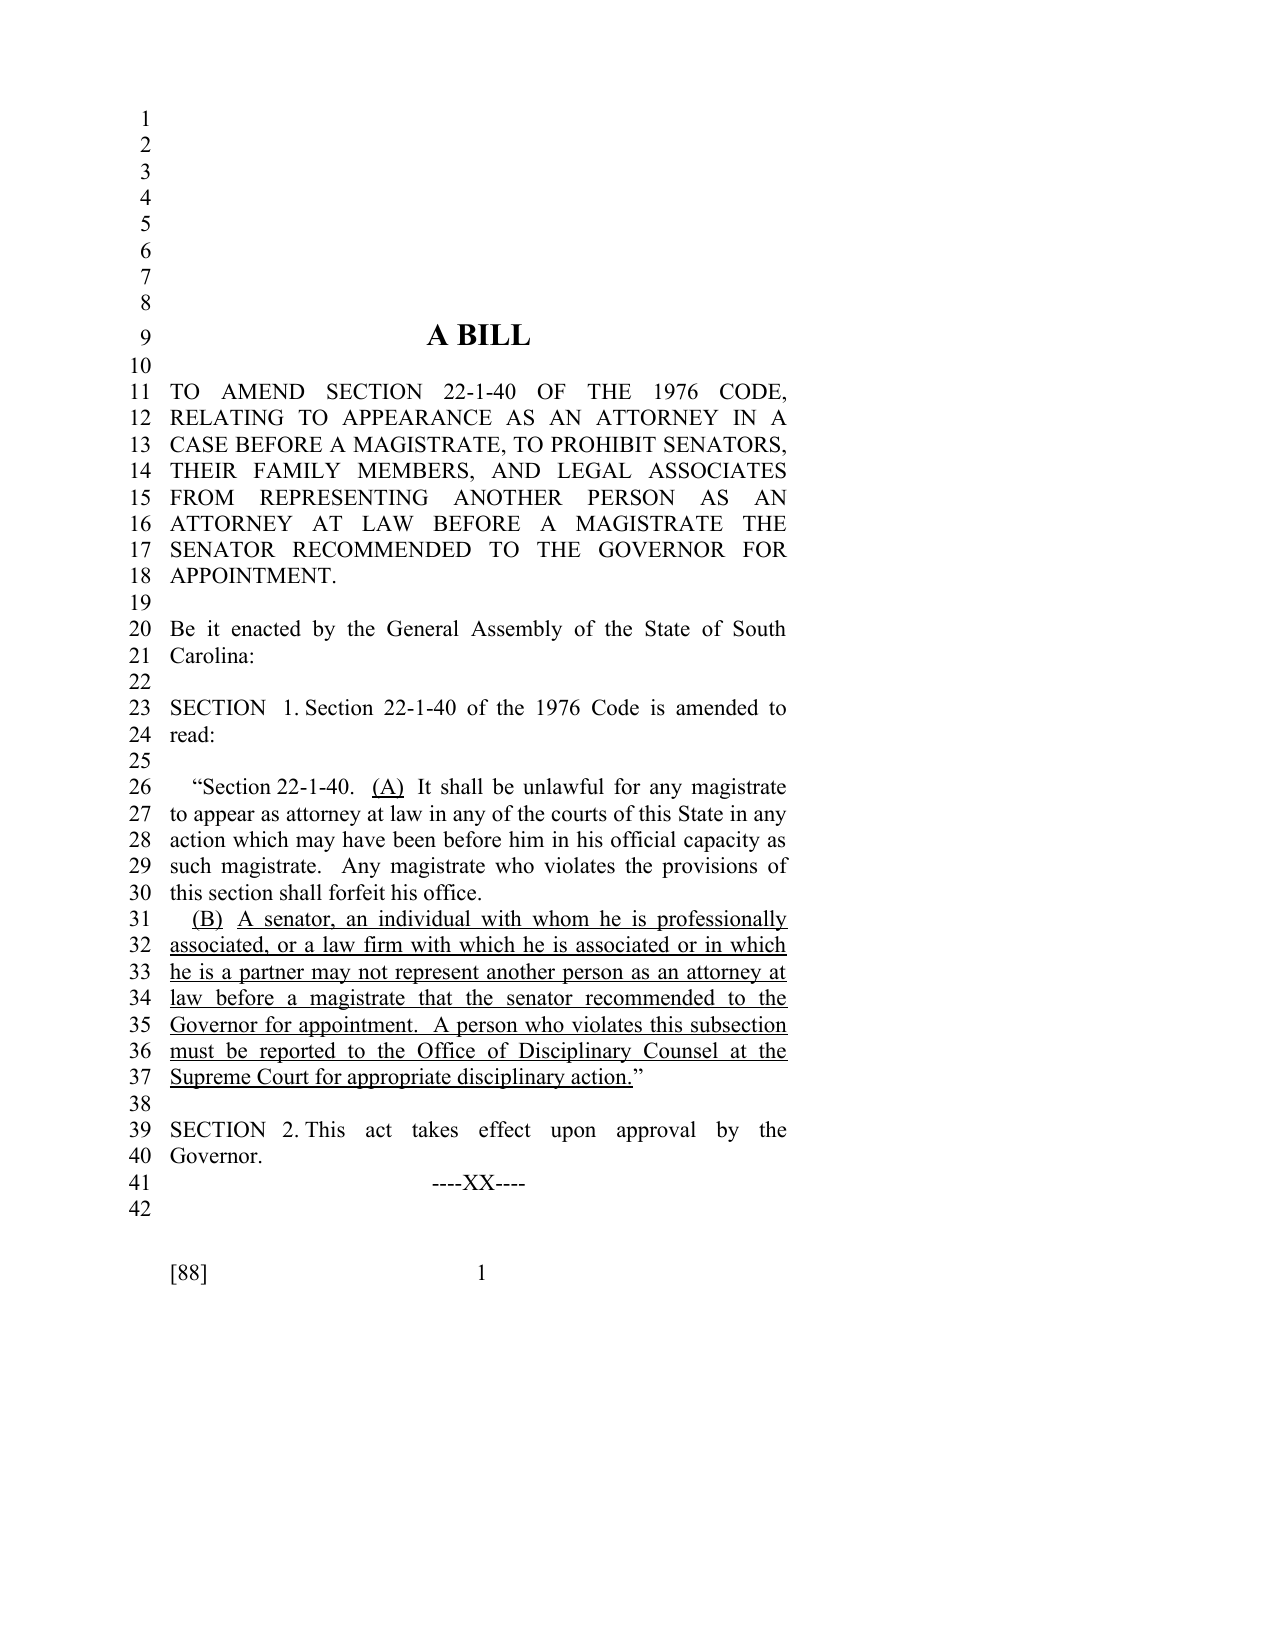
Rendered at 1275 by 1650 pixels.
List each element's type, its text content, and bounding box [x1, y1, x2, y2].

text SECTION 2. This act takes effect upon approval by the Governor. [169, 1116, 787, 1169]
text A BILL [169, 316, 787, 352]
text ----XX---- [169, 1169, 787, 1195]
text (B) A senator, an individual with whom he is professionally associated, or a law firm with which he is associated or in which he is a partner may not represent another person as an attorney at law before a magistrate that the senator recommended to the Governor for appointment. A person who violates this subsection must be reported to the Office of Disciplinary Counsel at the Supreme Court for appropriate disciplinary action.” [169, 905, 787, 954]
text SECTION 1. Section 22-1-40 of the 1976 Code is amended to read: [169, 694, 787, 747]
text Be it enacted by the General Assembly of the State of South Carolina: [169, 615, 787, 668]
text “Section 22-1-40. (A) It shall be unlawful for any magistrate to appear as attorney at law in any of the courts of this State in any action which may have been before him in his official capacity as such magistrate. Any magistrate who violates the provisions of this section shall forfeit his office. [169, 773, 787, 905]
text TO AMEND SECTION 22-1-40 OF THE 1976 CODE, RELATING TO APPEARANCE AS AN ATTORNEY IN A CASE BEFORE A MAGISTRATE, TO PROHIBIT SENATORS, THEIR FAMILY MEMBERS, AND LEGAL ASSOCIATES FROM REPRESENTING ANOTHER PERSON AS AN ATTORNEY AT LAW BEFORE A MAGISTRATE THE SENATOR RECOMMENDED TO THE GOVERNOR FOR APPOINTMENT. [169, 378, 787, 589]
